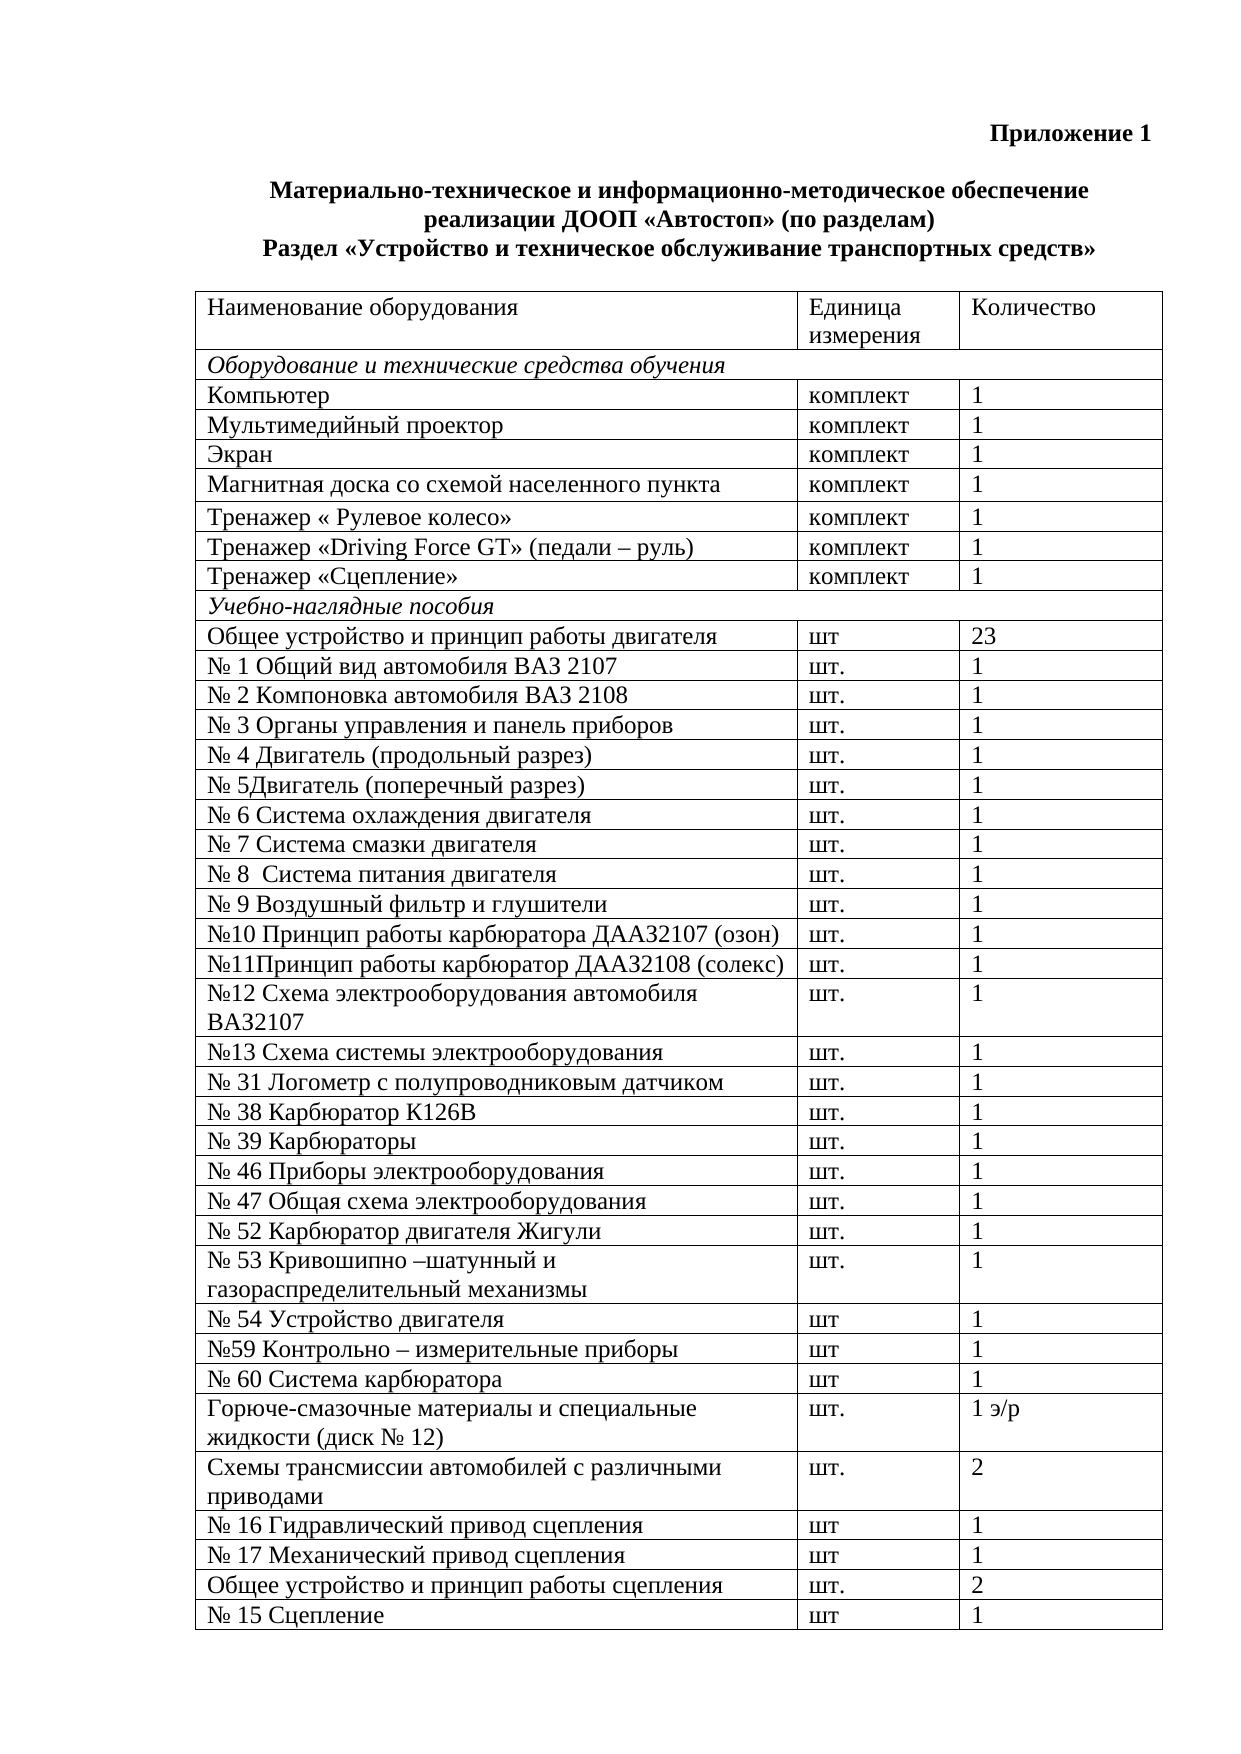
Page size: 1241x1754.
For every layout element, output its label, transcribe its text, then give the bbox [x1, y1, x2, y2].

table_cell 1 [960, 1067, 1162, 1096]
table_cell Общее устройство и принцип работы двигателя [196, 621, 797, 650]
table_cell 1 [960, 410, 1162, 438]
table_cell Компьютер [196, 380, 797, 409]
table_cell 1 [960, 830, 1162, 858]
table_cell № 17 Механический привод сцепления [196, 1540, 797, 1569]
table_cell №11Принцип работы карбюратор ДААЗ2108 (солекс) [196, 949, 797, 977]
table_cell Тренажер « Рулевое колесо» [196, 502, 797, 531]
table_cell 1 [960, 1304, 1162, 1333]
text реализации ДООП «Автостоп» (по разделам) [207, 204, 1152, 233]
table_cell 2 [960, 1570, 1162, 1599]
table_cell № 15 Сцепление [196, 1600, 797, 1629]
table_cell 23 [960, 621, 1162, 650]
table_cell Тренажер «Сцепление» [196, 561, 797, 590]
table_cell 1 [960, 800, 1162, 828]
table_cell 1 [960, 1600, 1162, 1629]
table_cell № 47 Общая схема электрооборудования [196, 1186, 797, 1215]
table_cell шт. [798, 1186, 959, 1215]
table_cell Тренажер «Driving Force GT» (педали – руль) [196, 532, 797, 560]
table_cell № 2 Компоновка автомобиля ВАЗ 2108 [196, 681, 797, 709]
table_cell № 54 Устройство двигателя [196, 1304, 797, 1333]
table_cell Общее устройство и принцип работы сцепления [196, 1570, 797, 1599]
text Раздел «Устройство и техническое обслуживание транспортных средств» [207, 233, 1152, 262]
table_cell № 38 Карбюратор К126В [196, 1097, 797, 1125]
table_cell 1 [960, 1246, 1162, 1303]
table_cell комплект [798, 440, 959, 468]
table_cell шт. [798, 1067, 959, 1096]
table_cell 2 [960, 1452, 1162, 1509]
table_cell 1 [960, 1097, 1162, 1125]
table_cell 1 [960, 469, 1162, 501]
table_cell №10 Принцип работы карбюратора ДААЗ2107 (озон) [196, 919, 797, 948]
table_cell 1 [960, 380, 1162, 409]
table_header Наименование оборудования [196, 292, 797, 349]
table_cell шт. [798, 1097, 959, 1125]
table_cell Учебно-наглядные пособия [196, 591, 1162, 620]
table_cell 1 [960, 502, 1162, 531]
table_cell 1 [960, 740, 1162, 769]
table_cell 1 [960, 889, 1162, 918]
table_cell 1 [960, 1216, 1162, 1244]
table_cell 1 э/р [960, 1394, 1162, 1451]
table_cell Горюче-смазочные материалы и специальные жидкости (диск № 12) [196, 1394, 797, 1451]
table_cell шт. [798, 949, 959, 977]
table_cell шт. [798, 859, 959, 888]
table_cell шт. [798, 681, 959, 709]
table_cell 1 [960, 561, 1162, 590]
table_cell № 7 Система смазки двигателя [196, 830, 797, 858]
table_cell № 8 Система питания двигателя [196, 859, 797, 888]
table_cell № 16 Гидравлический привод сцепления [196, 1511, 797, 1539]
table_cell шт. [798, 1394, 959, 1451]
table_cell № 52 Карбюратор двигателя Жигули [196, 1216, 797, 1244]
table_cell шт. [798, 1037, 959, 1066]
table_cell комплект [798, 469, 959, 501]
table_cell Схемы трансмиссии автомобилей с различными приводами [196, 1452, 797, 1509]
table_cell 1 [960, 1540, 1162, 1569]
table_cell 1 [960, 979, 1162, 1036]
table_cell 1 [960, 440, 1162, 468]
table_cell № 53 Кривошипно –шатунный и газораспределительный механизмы [196, 1246, 797, 1303]
table_cell Экран [196, 440, 797, 468]
table_cell шт [798, 1364, 959, 1392]
table_cell шт. [798, 1452, 959, 1509]
table_cell шт. [798, 740, 959, 769]
table_cell 1 [960, 710, 1162, 739]
table_cell 1 [960, 1186, 1162, 1215]
table_cell шт. [798, 1570, 959, 1599]
text Материально-техническое и информационно-методическое обеспечение [207, 176, 1152, 204]
table_cell №13 Схема системы электрооборудования [196, 1037, 797, 1066]
table_cell 1 [960, 770, 1162, 799]
table_cell 1 [960, 949, 1162, 977]
table_cell шт [798, 621, 959, 650]
table_cell № 6 Система охлаждения двигателя [196, 800, 797, 828]
table_cell 1 [960, 1037, 1162, 1066]
table_cell шт. [798, 830, 959, 858]
table_cell Мультимедийный проектор [196, 410, 797, 438]
table_cell № 1 Общий вид автомобиля ВАЗ 2107 [196, 651, 797, 679]
table_cell шт. [798, 800, 959, 828]
table_cell 1 [960, 1511, 1162, 1539]
table_cell шт. [798, 889, 959, 918]
table_cell № 3 Органы управления и панель приборов [196, 710, 797, 739]
table_cell № 4 Двигатель (продольный разрез) [196, 740, 797, 769]
table_cell 1 [960, 919, 1162, 948]
table_cell 1 [960, 1334, 1162, 1363]
text Приложение 1 [207, 118, 1152, 147]
table_cell 1 [960, 681, 1162, 709]
table_header Единица измерения [798, 292, 959, 349]
table_cell шт. [798, 979, 959, 1036]
table_cell Магнитная доска со схемой населенного пункта [196, 469, 797, 501]
table_cell 1 [960, 1156, 1162, 1185]
table_cell шт. [798, 1126, 959, 1155]
table_cell № 9 Воздушный фильтр и глушители [196, 889, 797, 918]
table_cell №59 Контрольно – измерительные приборы [196, 1334, 797, 1363]
table_cell шт. [798, 919, 959, 948]
table_cell 1 [960, 859, 1162, 888]
table_cell 1 [960, 1126, 1162, 1155]
table_cell № 39 Карбюраторы [196, 1126, 797, 1155]
table_cell шт. [798, 651, 959, 679]
table_cell комплект [798, 380, 959, 409]
table_cell 1 [960, 1364, 1162, 1392]
table_cell шт [798, 1600, 959, 1629]
table_cell № 31 Логометр с полупроводниковым датчиком [196, 1067, 797, 1096]
table_cell шт [798, 1540, 959, 1569]
table_cell комплект [798, 410, 959, 438]
table_cell шт. [798, 1246, 959, 1303]
table_cell шт. [798, 710, 959, 739]
table_cell № 46 Приборы электрооборудования [196, 1156, 797, 1185]
table_cell комплект [798, 502, 959, 531]
table_cell комплект [798, 561, 959, 590]
table_cell №12 Схема электрооборудования автомобиля ВАЗ2107 [196, 979, 797, 1036]
table_cell № 60 Система карбюратора [196, 1364, 797, 1392]
table_cell шт [798, 1304, 959, 1333]
table_cell шт [798, 1511, 959, 1539]
table_header Количество [960, 292, 1162, 349]
table_cell 1 [960, 532, 1162, 560]
table_cell 1 [960, 651, 1162, 679]
table_cell шт. [798, 770, 959, 799]
table_cell шт. [798, 1216, 959, 1244]
table_cell Оборудование и технические средства обучения [196, 350, 1162, 379]
table_cell № 5Двигатель (поперечный разрез) [196, 770, 797, 799]
table_cell шт [798, 1334, 959, 1363]
table_cell шт. [798, 1156, 959, 1185]
table_cell комплект [798, 532, 959, 560]
